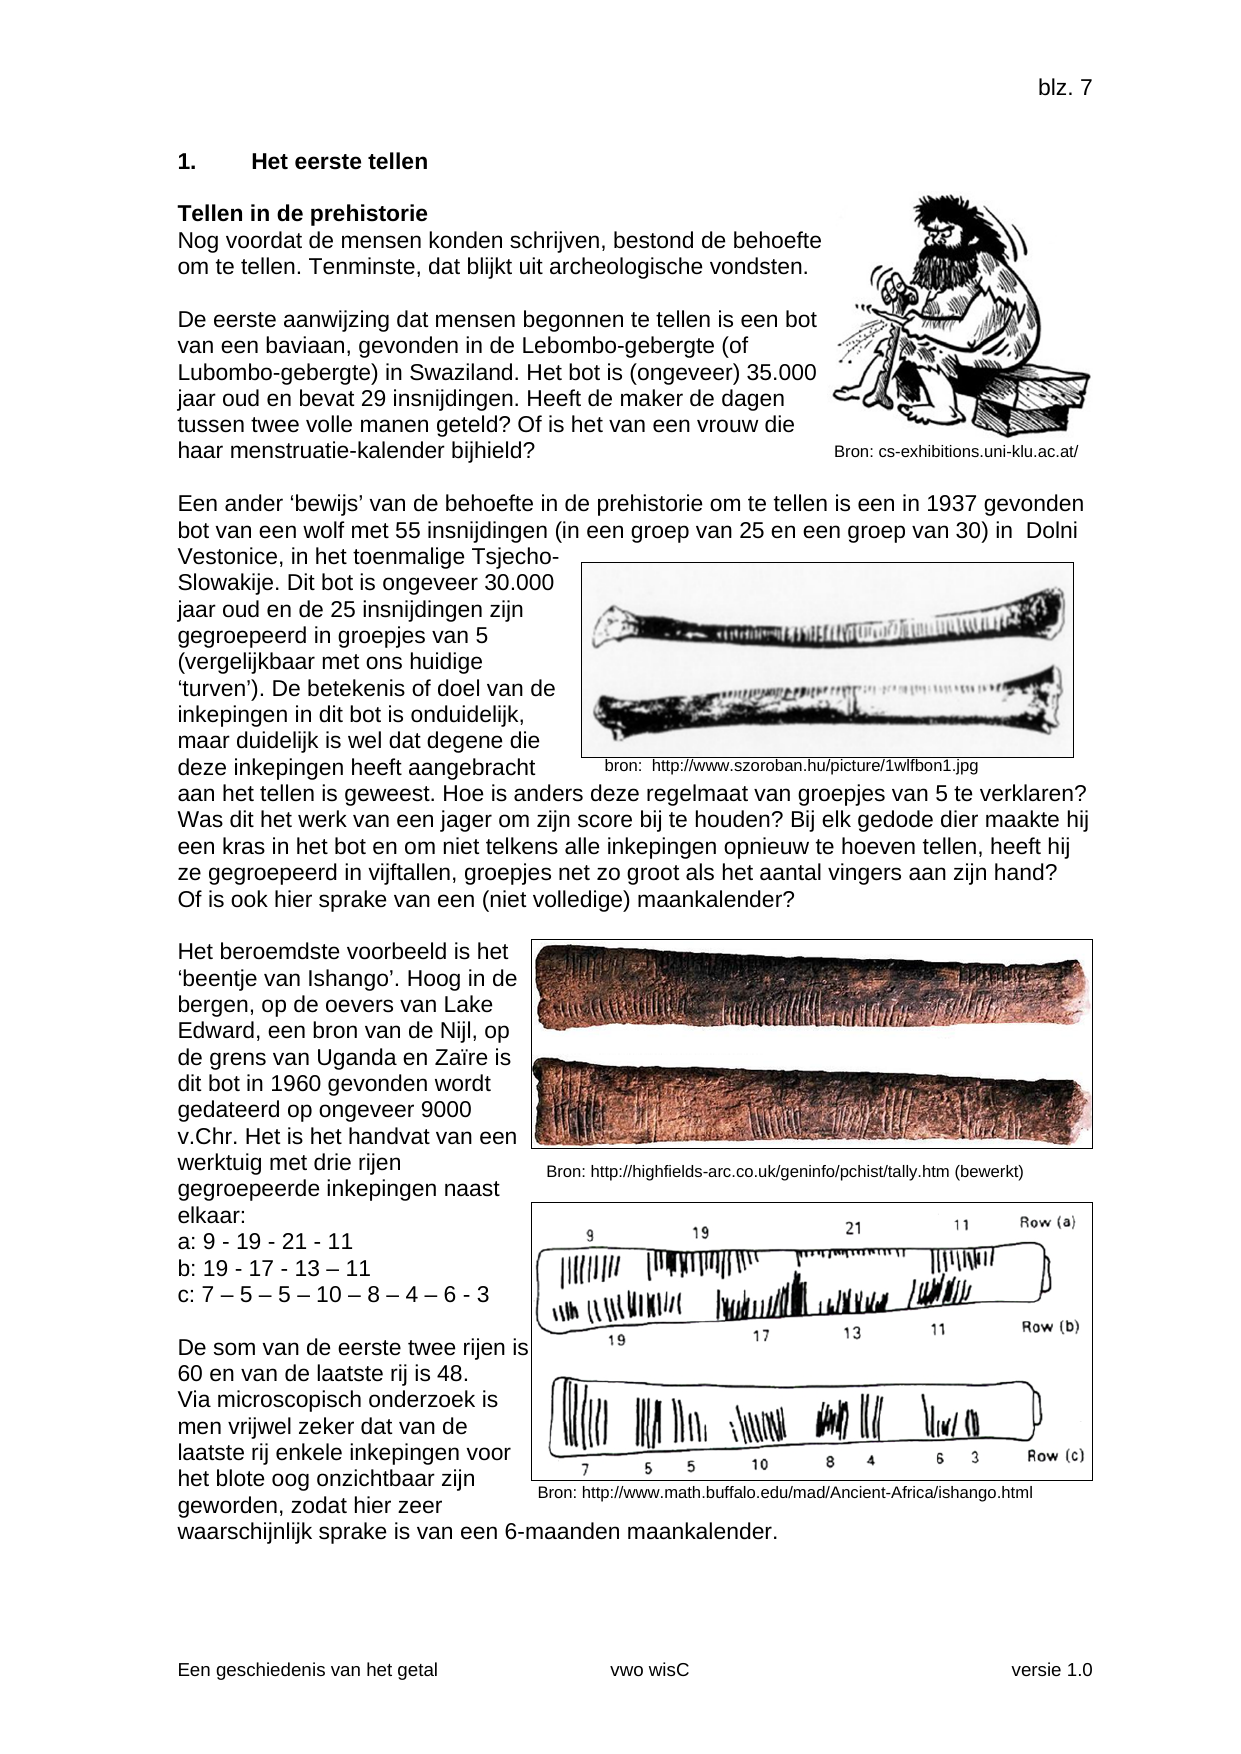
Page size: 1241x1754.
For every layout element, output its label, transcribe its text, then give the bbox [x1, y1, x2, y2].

text Via microscopisch onderzoek is men vrijwel zeker dat van de laatste rij enkele inkepingen voor het blote oog onzichtbaar zijn geworden, zodat hier zeer waarschijnlijk sprake is van een 6-maanden maankalender. [177, 1386, 1093, 1544]
text De som van de eerste twee rijen is 60 en van de laatste rij is 48. [177, 1333, 1093, 1386]
text Nog voordat de mensen konden schrijven, bestond de behoefte om te tellen. Tenminste, dat blijkt uit archeologische vondsten. [177, 227, 1093, 279]
text Of is ook hier sprake van een (niet volledige) maankalender? [177, 886, 1093, 912]
text b: 19 - 17 - 13 – 11 [177, 1254, 1093, 1281]
picture [827, 279, 1093, 306]
text Tellen in de prehistorie [177, 200, 1093, 227]
text Het beroemdste voorbeeld is het ‘beentje van Ishango’. Hoog in de bergen, op de oevers van Lake Edward, een bron van de Nijl, op de grens van Uganda en Zaïre is dit bot in 1960 gevonden wordt gedateerd op ongeveer 9000 v.Chr. Het is het handvat van een werktuig met drie rijen gegroepeerde inkepingen naast elkaar: a: 9 - 19 - 21 - 11 [177, 938, 1093, 1254]
picture [532, 1307, 1092, 1333]
text 1. Het eerste tellen [177, 148, 1093, 174]
picture [827, 191, 1093, 200]
text De eerste aanwijzing dat mensen begonnen te tellen is een bot van een baviaan, gevonden in de Lebombo-gebergte (of Lubombo-gebergte) in Swaziland. Het bot is (ongeveer) 35.000 jaar oud en bevat 29 insnijdingen. Heeft de maker de dagen tussen twee volle manen geteld? Of is het van een vrouw die haar menstruatie-kalender bijhield? [177, 306, 1093, 464]
text Was dit het werk van een jager om zijn score bij te houden? Bij elk gedode dier maakte hij een kras in het bot en om niet telkens alle inkepingen opnieuw te hoeven tellen, heeft hij ze gegroepeerd in vijftallen, groepjes net zo groot als het aantal vingers aan zijn hand? [177, 806, 1093, 886]
text c: 7 – 5 – 5 – 10 – 8 – 4 – 6 - 3 [177, 1281, 1093, 1307]
text Een ander ‘bewijs’ van de behoefte in de prehistorie om te tellen is een in 1937 gevonden bot van een wolf met 55 insnijdingen (in een groep van 25 en een groep van 30) in Dolni Vestonice, in het toenmalige Tsjecho-Slowakije. Dit bot is ongeveer 30.000 jaar oud en de 25 insnijdingen zijn gegroepeerd in groepjes van 5 (vergelijkbaar met ons huidige ‘turven’). De betekenis of doel van de inkepingen in dit bot is onduidelijk, maar duidelijk is wel dat degene die deze inkepingen heeft aangebracht aan het tellen is geweest. Hoe is anders deze regelmaat van groepjes van 5 te verklaren? [177, 490, 1093, 806]
